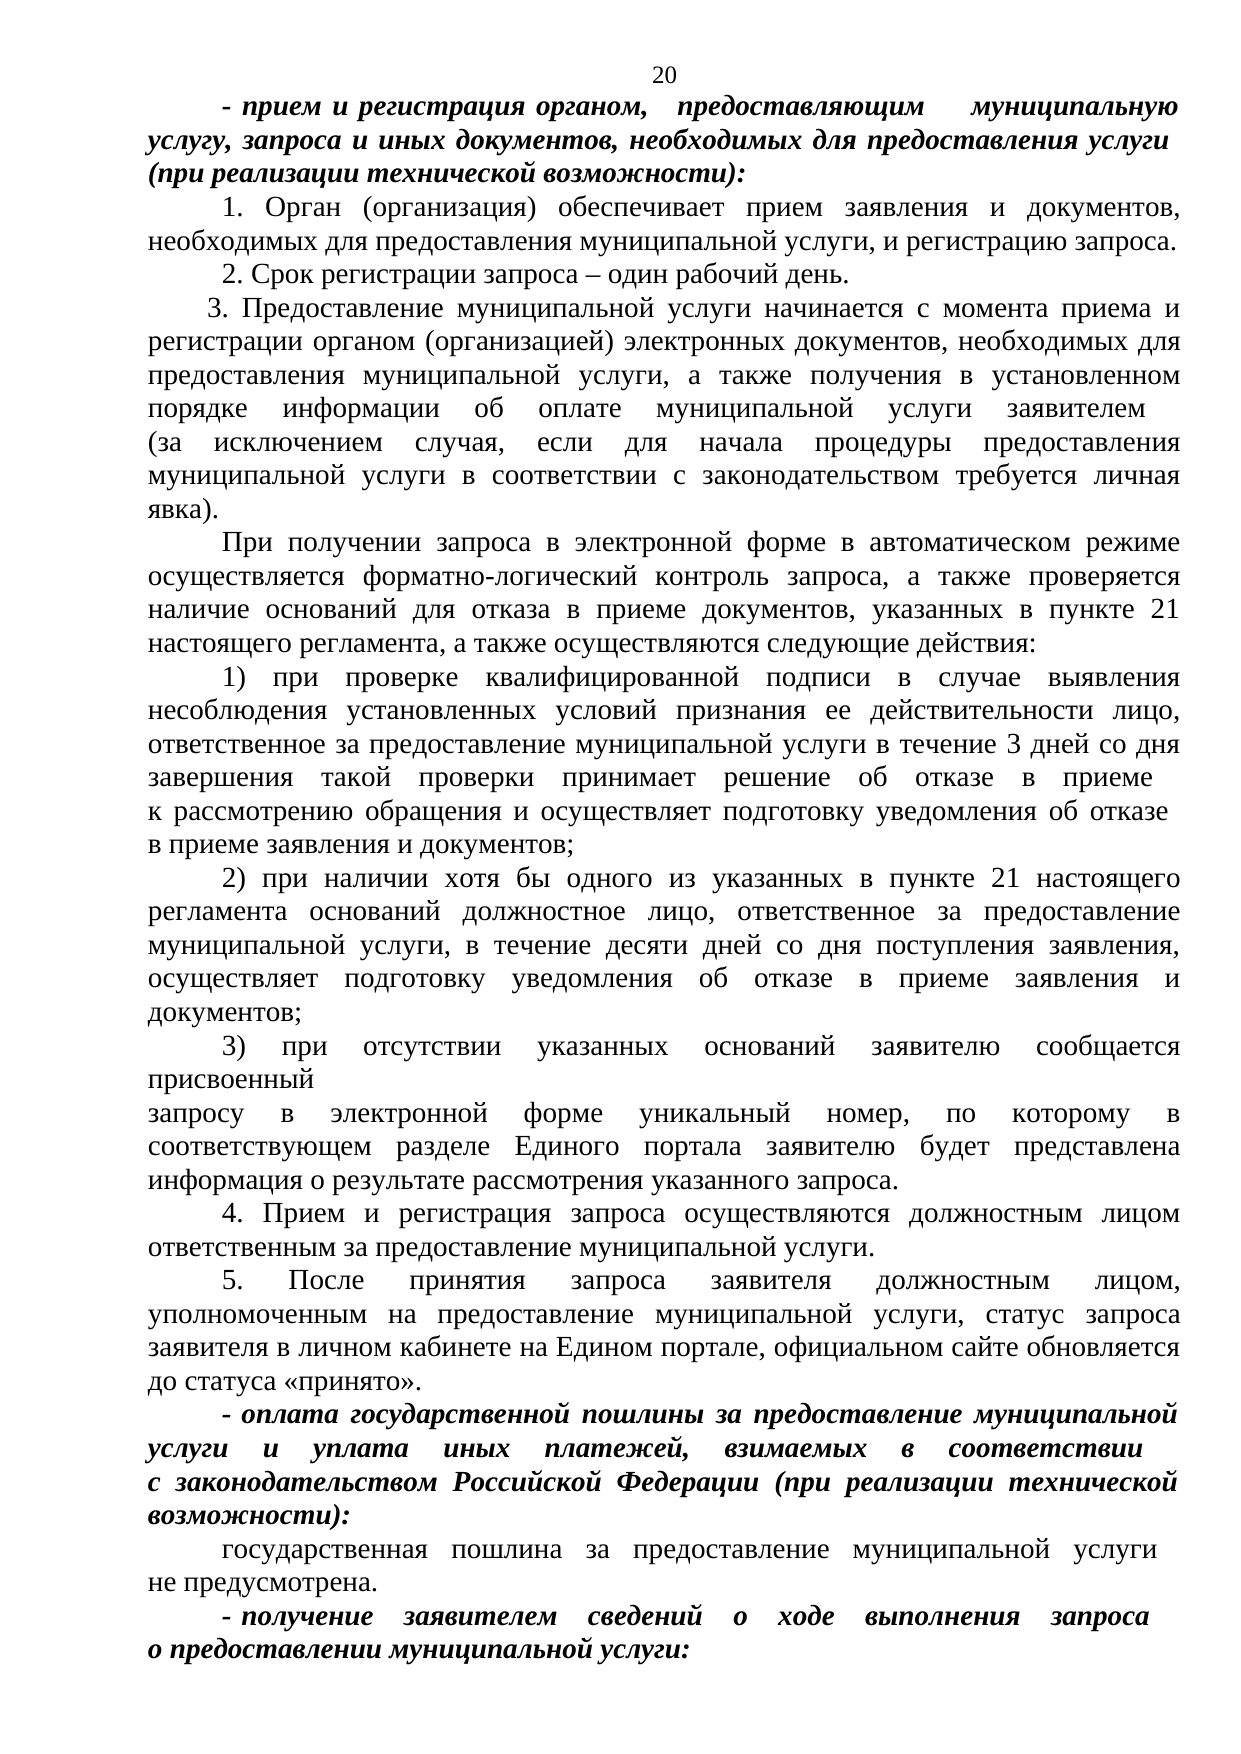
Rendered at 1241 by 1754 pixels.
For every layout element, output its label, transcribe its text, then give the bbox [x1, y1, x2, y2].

text 5. После принятия запроса заявителя должностным лицом, уполномоченным на предоставление муниципальной услуги, статус запроса заявителя в личном кабинете на Едином портале, официальном сайте обновляется до статуса «принято». [148, 1262, 1181, 1397]
text запросу в электронной форме уникальный номер, по которому в соответствующем разделе Единого портала заявителю будет представлена информация о результате рассмотрения указанного запроса. [148, 1095, 1181, 1195]
text 2) при наличии хотя бы одного из указанных в пункте 21 настоящего регламента оснований должностное лицо, ответственное за предоставление муниципальной услуги, в течение десяти дней со дня поступления заявления, осуществляет подготовку уведомления об отказе в приеме заявления и документов; [148, 860, 1181, 1028]
text 2. Срок регистрации запроса – один рабочий день. [148, 256, 1181, 290]
text - оплата государственной пошлины за предоставление муниципальной услуги и уплата иных платежей, взимаемых в соответствии с законодательством Российской Федерации (при реализации технической возможности): [148, 1397, 1181, 1531]
text 1) при проверке квалифицированной подписи в случае выявления несоблюдения установленных условий признания ее действительности лицо, ответственное за предоставление муниципальной услуги в течение 3 дней со дня завершения такой проверки принимает решение об отказе в приеме к рассмотрению обращения и осуществляет подготовку уведомления об отказе в приеме заявления и документов; [148, 659, 1181, 860]
text При получении запроса в электронной форме в автоматическом режиме осуществляется форматно-логический контроль запроса, а также проверяется наличие оснований для отказа в приеме документов, указанных в пункте 21 настоящего регламента, а также осуществляются следующие действия: [148, 524, 1181, 659]
text 1. Орган (организация) обеспечивает прием заявления и документов, необходимых для предоставления муниципальной услуги, и регистрацию запроса. [148, 189, 1181, 256]
text государственная пошлина за предоставление муниципальной услуги не предусмотрена. [148, 1531, 1181, 1598]
text 3. Предоставление муниципальной услуги начинается с момента приема и регистрации органом (организацией) электронных документов, необходимых для предоставления муниципальной услуги, а также получения в установленном порядке информации об оплате муниципальной услуги заявителем (за исключением случая, если для начала процедуры предоставления муниципальной услуги в соответствии с законодательством требуется личная явка). [148, 290, 1181, 524]
text 4. Прием и регистрация запроса осуществляются должностным лицом ответственным за предоставление муниципальной услуги. [148, 1195, 1181, 1262]
text - прием и регистрация органом, предоставляющим муниципальную услугу, запроса и иных документов, необходимых для предоставления услуги (при реализации технической возможности): [148, 88, 1181, 189]
text - получение заявителем сведений о ходе выполнения запроса о предоставлении муниципальной услуги: [148, 1598, 1181, 1665]
text 3) при отсутствии указанных оснований заявителю сообщается присвоенный [148, 1028, 1181, 1095]
